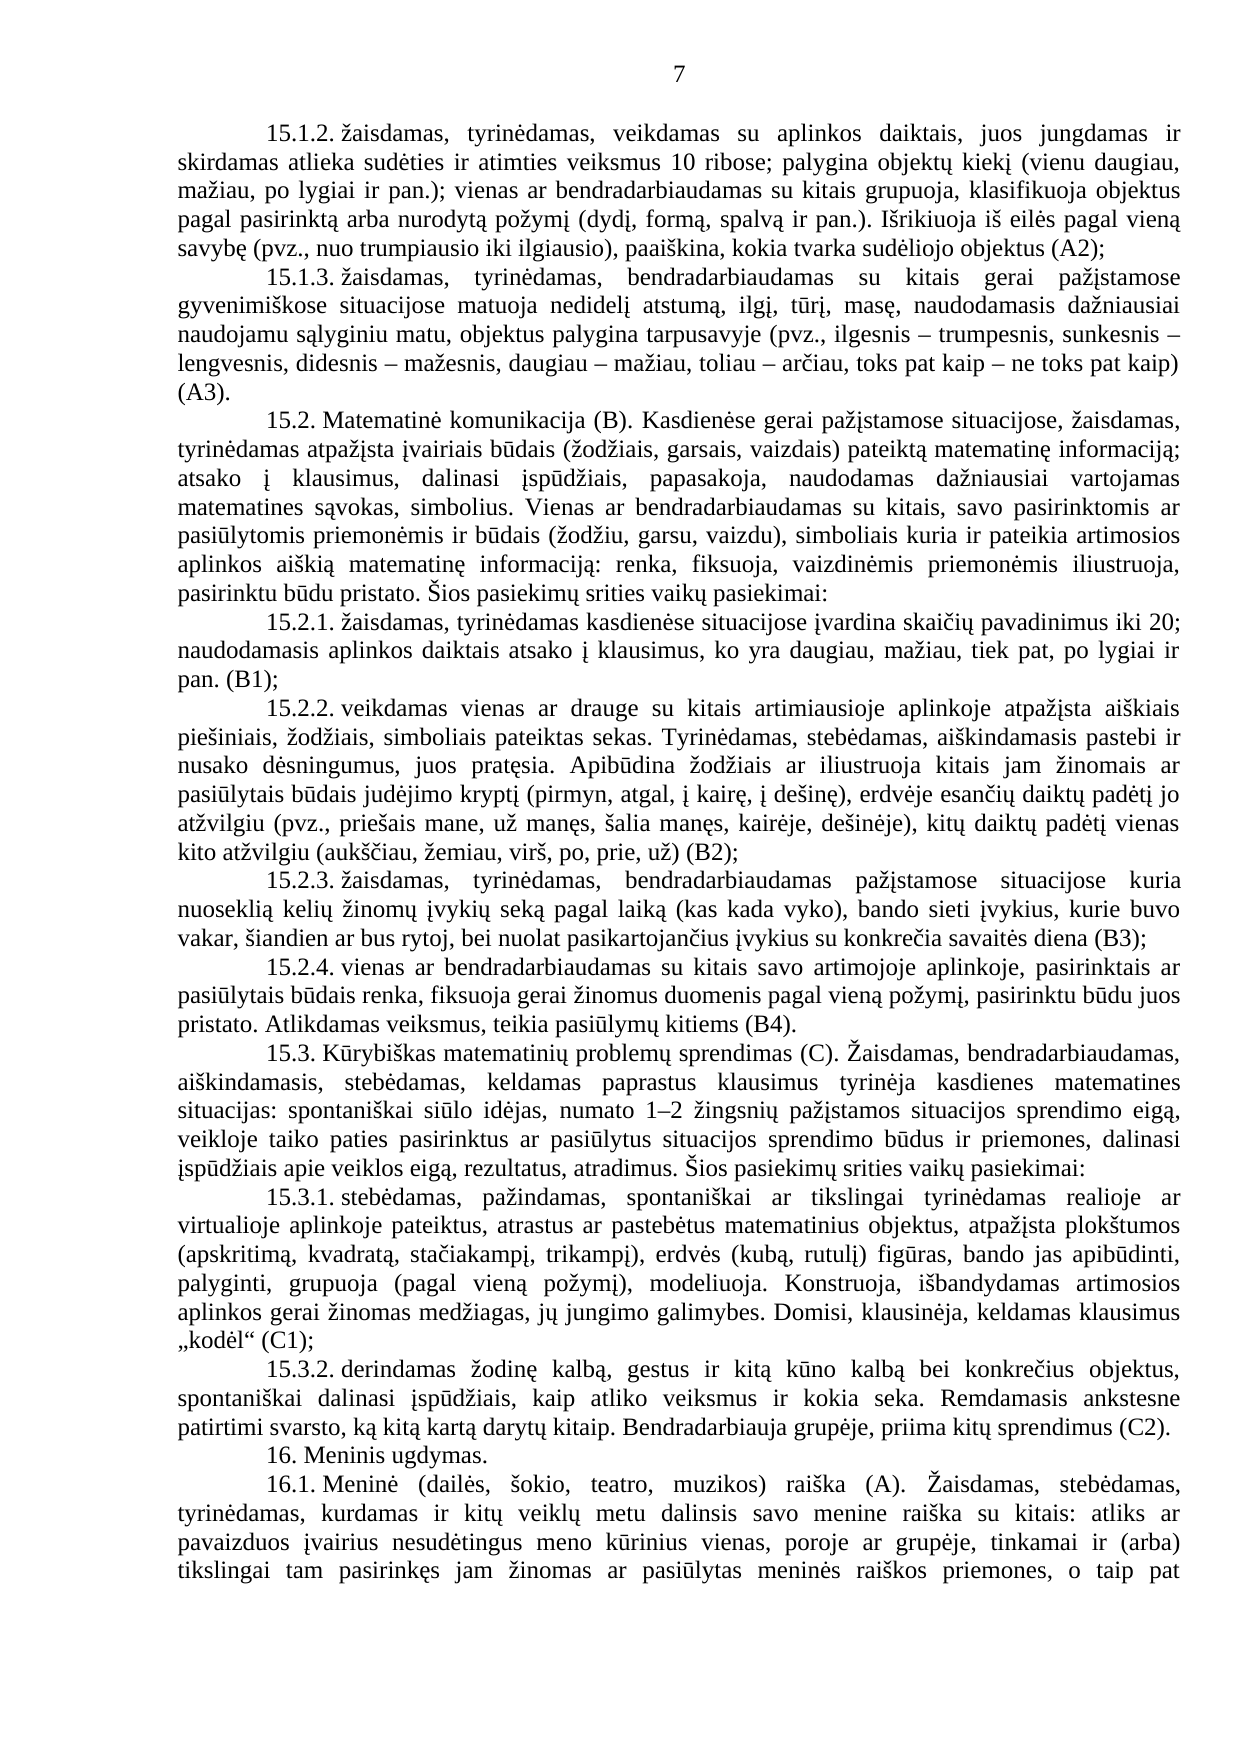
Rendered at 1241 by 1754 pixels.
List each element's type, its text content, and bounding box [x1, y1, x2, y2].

text 15.2.2. veikdamas vienas ar drauge su kitais artimiausioje aplinkoje atpažįsta aiškiais piešiniais, žodžiais, simboliais pateiktas sekas. Tyrinėdamas, stebėdamas, aiškindamasis pastebi ir nusako dėsningumus, juos pratęsia. Apibūdina žodžiais ar iliustruoja kitais jam žinomais ar pasiūlytais būdais judėjimo kryptį (pirmyn, atgal, į kairę, į dešinę), erdvėje esančių daiktų padėtį jo atžvilgiu (pvz., priešais mane, už manęs, šalia manęs, kairėje, dešinėje), kitų daiktų padėtį vienas kito atžvilgiu (aukščiau, žemiau, virš, po, prie, už) (B2); [177, 693, 1181, 866]
text 15.1.2. žaisdamas, tyrinėdamas, veikdamas su aplinkos daiktais, juos jungdamas ir skirdamas atlieka sudėties ir atimties veiksmus 10 ribose; palygina objektų kiekį (vienu daugiau, mažiau, po lygiai ir pan.); vienas ar bendradarbiaudamas su kitais grupuoja, klasifikuoja objektus pagal pasirinktą arba nurodytą požymį (dydį, formą, spalvą ir pan.). Išrikiuoja iš eilės pagal vieną savybę (pvz., nuo trumpiausio iki ilgiausio), paaiškina, kokia tvarka sudėliojo objektus (A2); [177, 118, 1181, 262]
text 15.2. Matematinė komunikacija (B). Kasdienėse gerai pažįstamose situacijose, žaisdamas, tyrinėdamas atpažįsta įvairiais būdais (žodžiais, garsais, vaizdais) pateiktą matematinę informaciją; atsako į klausimus, dalinasi įspūdžiais, papasakoja, naudodamas dažniausiai vartojamas matematines sąvokas, simbolius. Vienas ar bendradarbiaudamas su kitais, savo pasirinktomis ar pasiūlytomis priemonėmis ir būdais (žodžiu, garsu, vaizdu), simboliais kuria ir pateikia artimosios aplinkos aiškią matematinę informaciją: renka, fiksuoja, vaizdinėmis priemonėmis iliustruoja, pasirinktu būdu pristato. Šios pasiekimų srities vaikų pasiekimai: [177, 406, 1181, 607]
text 15.2.4. vienas ar bendradarbiaudamas su kitais savo artimojoje aplinkoje, pasirinktais ar pasiūlytais būdais renka, fiksuoja gerai žinomus duomenis pagal vieną požymį, pasirinktu būdu juos pristato. Atlikdamas veiksmus, teikia pasiūlymų kitiems (B4). [177, 952, 1181, 1038]
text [177, 1469, 1181, 1584]
text 15.2.3. žaisdamas, tyrinėdamas, bendradarbiaudamas pažįstamose situacijose kuria nuoseklią kelių žinomų įvykių seką pagal laiką (kas kada vyko), bando sieti įvykius, kurie buvo vakar, šiandien ar bus rytoj, bei nuolat pasikartojančius įvykius su konkrečia savaitės diena (B3); [177, 866, 1181, 952]
text 15.3.1. stebėdamas, pažindamas, spontaniškai ar tikslingai tyrinėdamas realioje ar virtualioje aplinkoje pateiktus, atrastus ar pastebėtus matematinius objektus, atpažįsta plokštumos (apskritimą, kvadratą, stačiakampį, trikampį), erdvės (kubą, rutulį) figūras, bando jas apibūdinti, palyginti, grupuoja (pagal vieną požymį), modeliuoja. Konstruoja, išbandydamas artimosios aplinkos gerai žinomas medžiagas, jų jungimo galimybes. Domisi, klausinėja, keldamas klausimus „kodėl“ (C1); [177, 1182, 1181, 1354]
text 15.3. Kūrybiškas matematinių problemų sprendimas (C). Žaisdamas, bendradarbiaudamas, aiškindamasis, stebėdamas, keldamas paprastus klausimus tyrinėja kasdienes matematines situacijas: spontaniškai siūlo idėjas, numato 1–2 žingsnių pažįstamos situacijos sprendimo eigą, veikloje taiko paties pasirinktus ar pasiūlytus situacijos sprendimo būdus ir priemones, dalinasi įspūdžiais apie veiklos eigą, rezultatus, atradimus. Šios pasiekimų srities vaikų pasiekimai: [177, 1038, 1181, 1182]
text 15.1.3. žaisdamas, tyrinėdamas, bendradarbiaudamas su kitais gerai pažįstamose gyvenimiškose situacijose matuoja nedidelį atstumą, ilgį, tūrį, masę, naudodamasis dažniausiai naudojamu sąlyginiu matu, objektus palygina tarpusavyje (pvz., ilgesnis – trumpesnis, sunkesnis – lengvesnis, didesnis – mažesnis, daugiau – mažiau, toliau – arčiau, toks pat kaip – ne toks pat kaip) (A3). [177, 262, 1181, 406]
text 15.3.2. derindamas žodinę kalbą, gestus ir kitą kūno kalbą bei konkrečius objektus, spontaniškai dalinasi įspūdžiais, kaip atliko veiksmus ir kokia seka. Remdamasis ankstesne patirtimi svarsto, ką kitą kartą darytų kitaip. Bendradarbiauja grupėje, priima kitų sprendimus (C2). [177, 1354, 1181, 1441]
text 16. Meninis ugdymas. [177, 1441, 1181, 1469]
text 15.2.1. žaisdamas, tyrinėdamas kasdienėse situacijose įvardina skaičių pavadinimus iki 20; naudodamasis aplinkos daiktais atsako į klausimus, ko yra daugiau, mažiau, tiek pat, po lygiai ir pan. (B1); [177, 607, 1181, 693]
